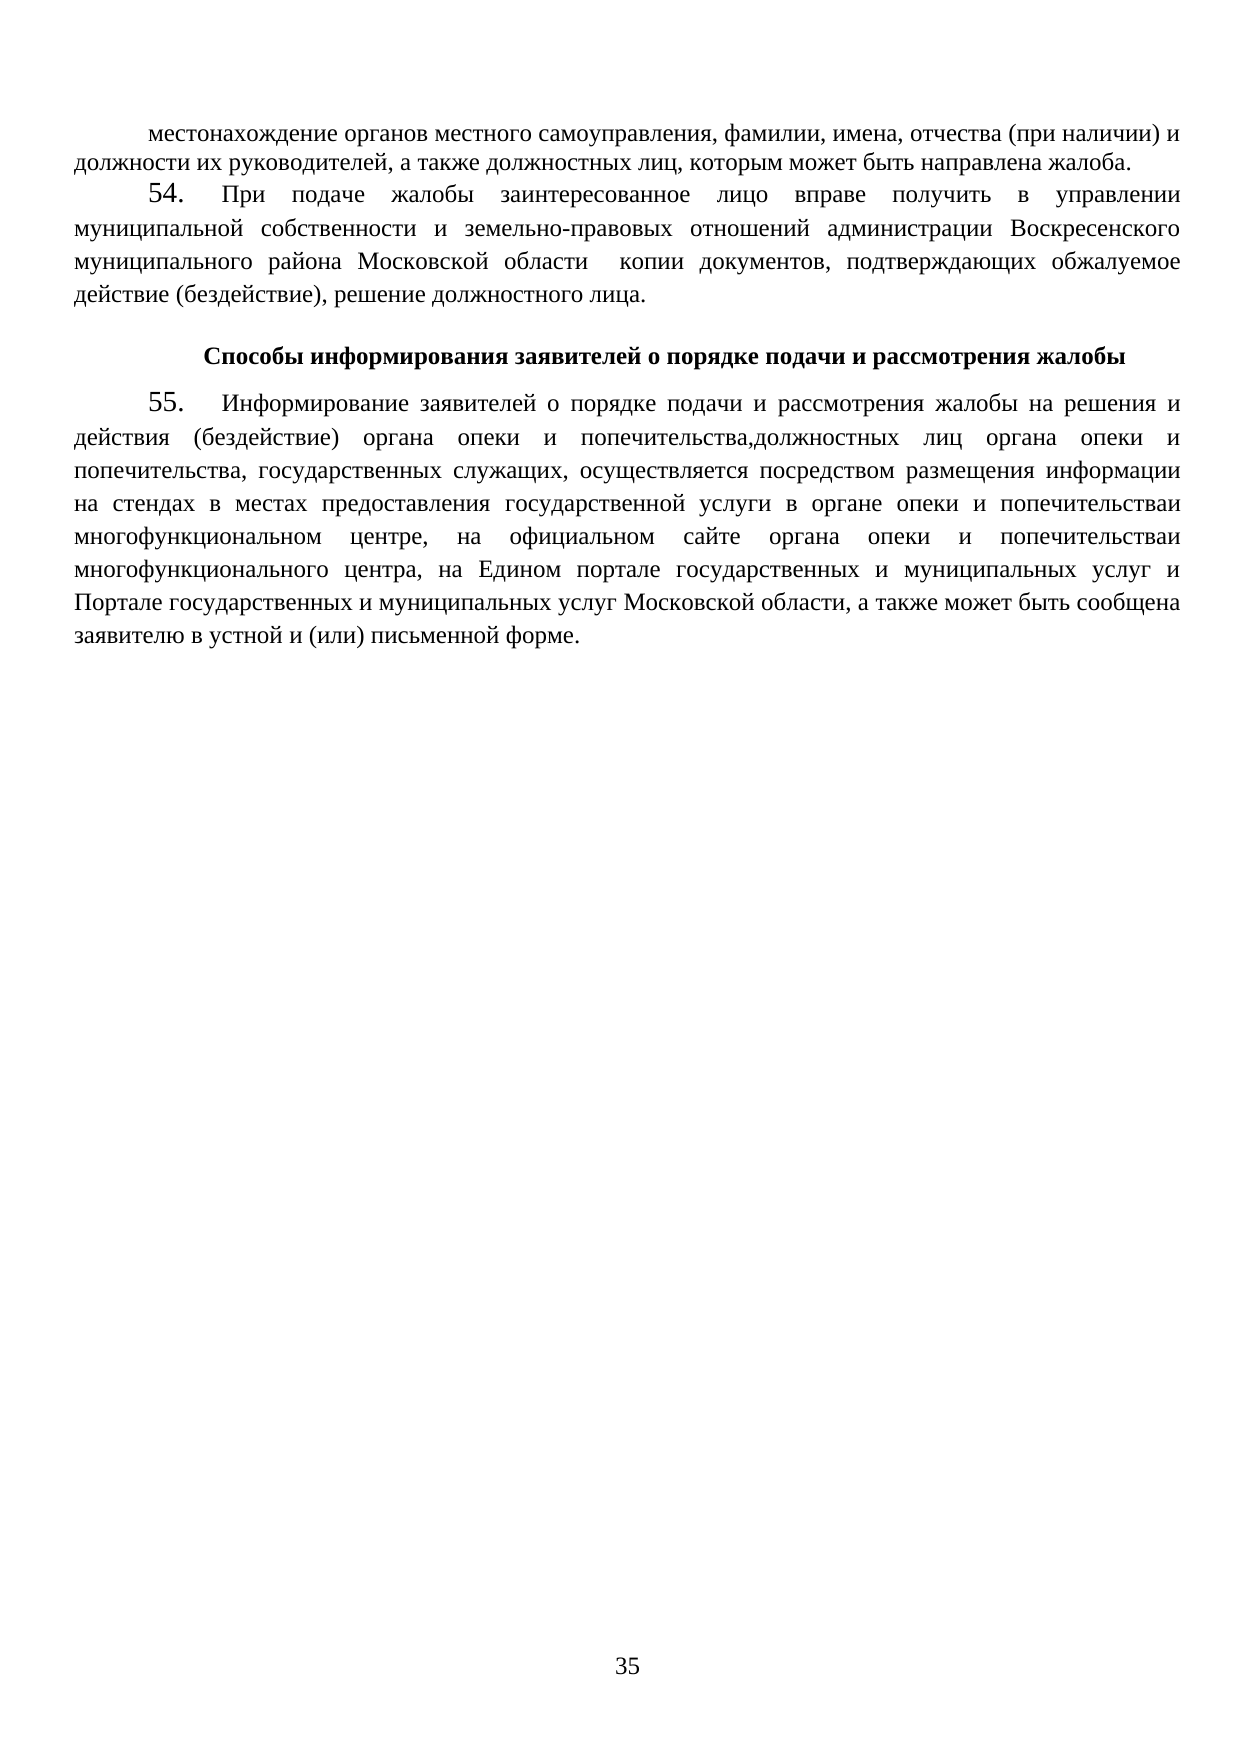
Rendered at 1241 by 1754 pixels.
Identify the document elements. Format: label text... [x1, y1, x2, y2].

list При подаче жалобы заинтересованное лицо вправе получить в управлении муниципальной собственности и земельно-правовых отношений администрации Воскресенского муниципального района Московской области копии документов, подтверждающих обжалуемое действие (бездействие), решение должностного лица. [74, 176, 1181, 308]
list Способы информирования заявителей о порядке подачи и рассмотрения жалобы [74, 341, 1181, 370]
text местонахождение органов местного самоуправления, фамилии, имена, отчества (при наличии) и должности их руководителей, а также должностных лиц, которым может быть направлена жалоба. [74, 118, 1181, 176]
list Информирование заявителей о порядке подачи и рассмотрения жалобы на решения и действия (бездействие) органа опеки и попечительства,должностных лиц органа опеки и попечительства, государственных служащих, осуществляется посредством размещения информации на стендах в местах предоставления государственной услуги в органе опеки и попечительстваи многофункциональном центре, на официальном сайте органа опеки и попечительстваи многофункционального центра, на Едином портале государственных и муниципальных услуг и Портале государственных и муниципальных услуг Московской области, а также может быть сообщена заявителю в устной и (или) письменной форме. [74, 384, 1181, 649]
